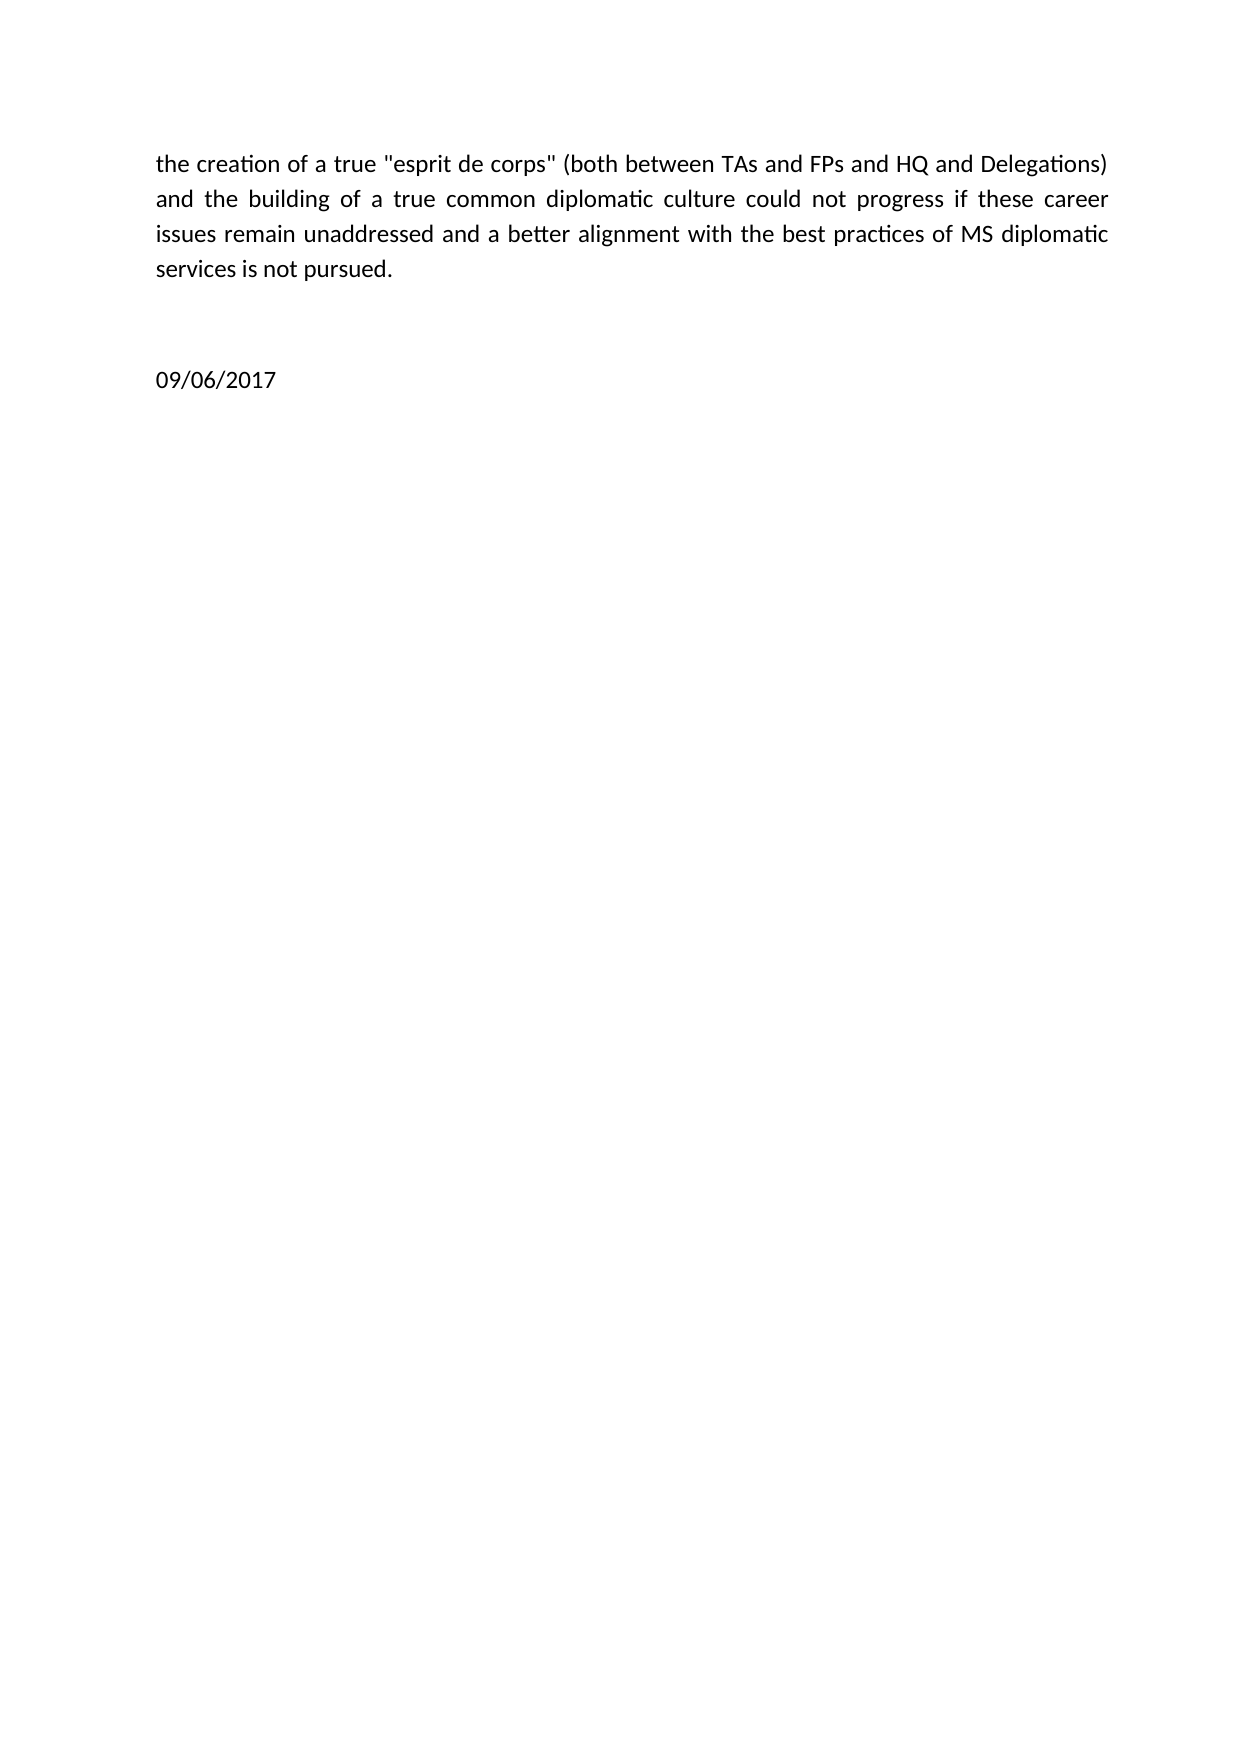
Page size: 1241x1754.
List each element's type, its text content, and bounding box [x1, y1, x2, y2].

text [118, 148, 1110, 283]
text 09/06/2017 [156, 364, 1110, 395]
